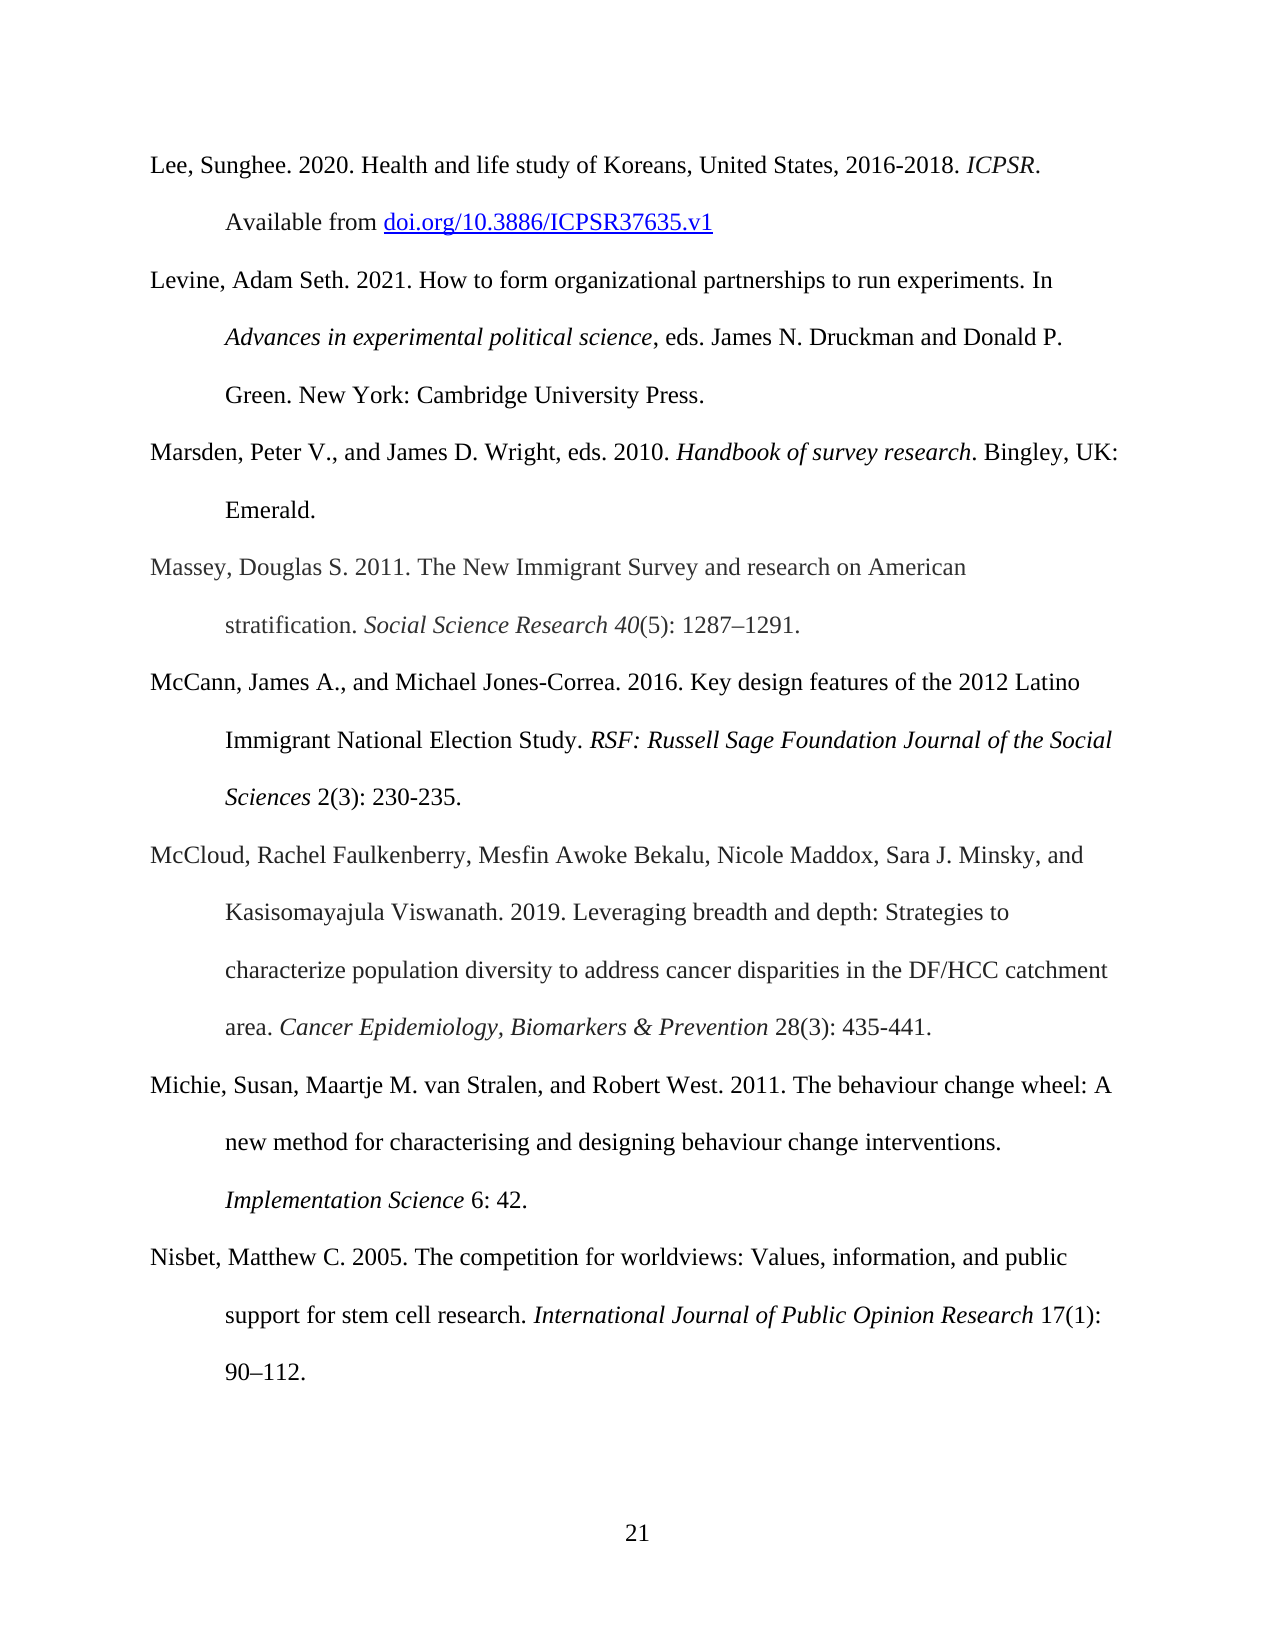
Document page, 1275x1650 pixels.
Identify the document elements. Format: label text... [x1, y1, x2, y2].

text Massey, Douglas S. 2011. The New Immigrant Survey and research on American stratification. Social Science Research 40(5): 1287–1291. [150, 552, 1125, 639]
text McCloud, Rachel Faulkenberry, Mesfin Awoke Bekalu, Nicole Maddox, Sara J. Minsky, and Kasisomayajula Viswanath. 2019. Leveraging breadth and depth: Strategies to characterize population diversity to address cancer disparities in the DF/HCC catchment area. Cancer Epidemiology, Biomarkers & Prevention 28(3): 435-441. [150, 840, 1125, 1041]
text Lee, Sunghee. 2020. Health and life study of Koreans, United States, 2016-2018. ICPSR. Available from doi.org/10.3886/ICPSR37635.v1 [150, 150, 1125, 236]
text McCann, James A., and Michael Jones-Correa. 2016. Key design features of the 2012 Latino Immigrant National Election Study. RSF: Russell Sage Foundation Journal of the Social Sciences 2(3): 230-235. [150, 667, 1125, 811]
text Marsden, Peter V., and James D. Wright, eds. 2010. Handbook of survey research. Bingley, UK: Emerald. [150, 437, 1125, 524]
text Nisbet, Matthew C. 2005. The competition for worldviews: Values, information, and public support for stem cell research. International Journal of Public Opinion Research 17(1): 90–112. [150, 1242, 1125, 1386]
text Levine, Adam Seth. 2021. How to form organizational partnerships to run experiments. In Advances in experimental political science, eds. James N. Druckman and Donald P. Green. New York: Cambridge University Press. [150, 265, 1125, 409]
text Michie, Susan, Maartje M. van Stralen, and Robert West. 2011. The behaviour change wheel: A new method for characterising and designing behaviour change interventions. Implementation Science 6: 42. [150, 1070, 1125, 1214]
